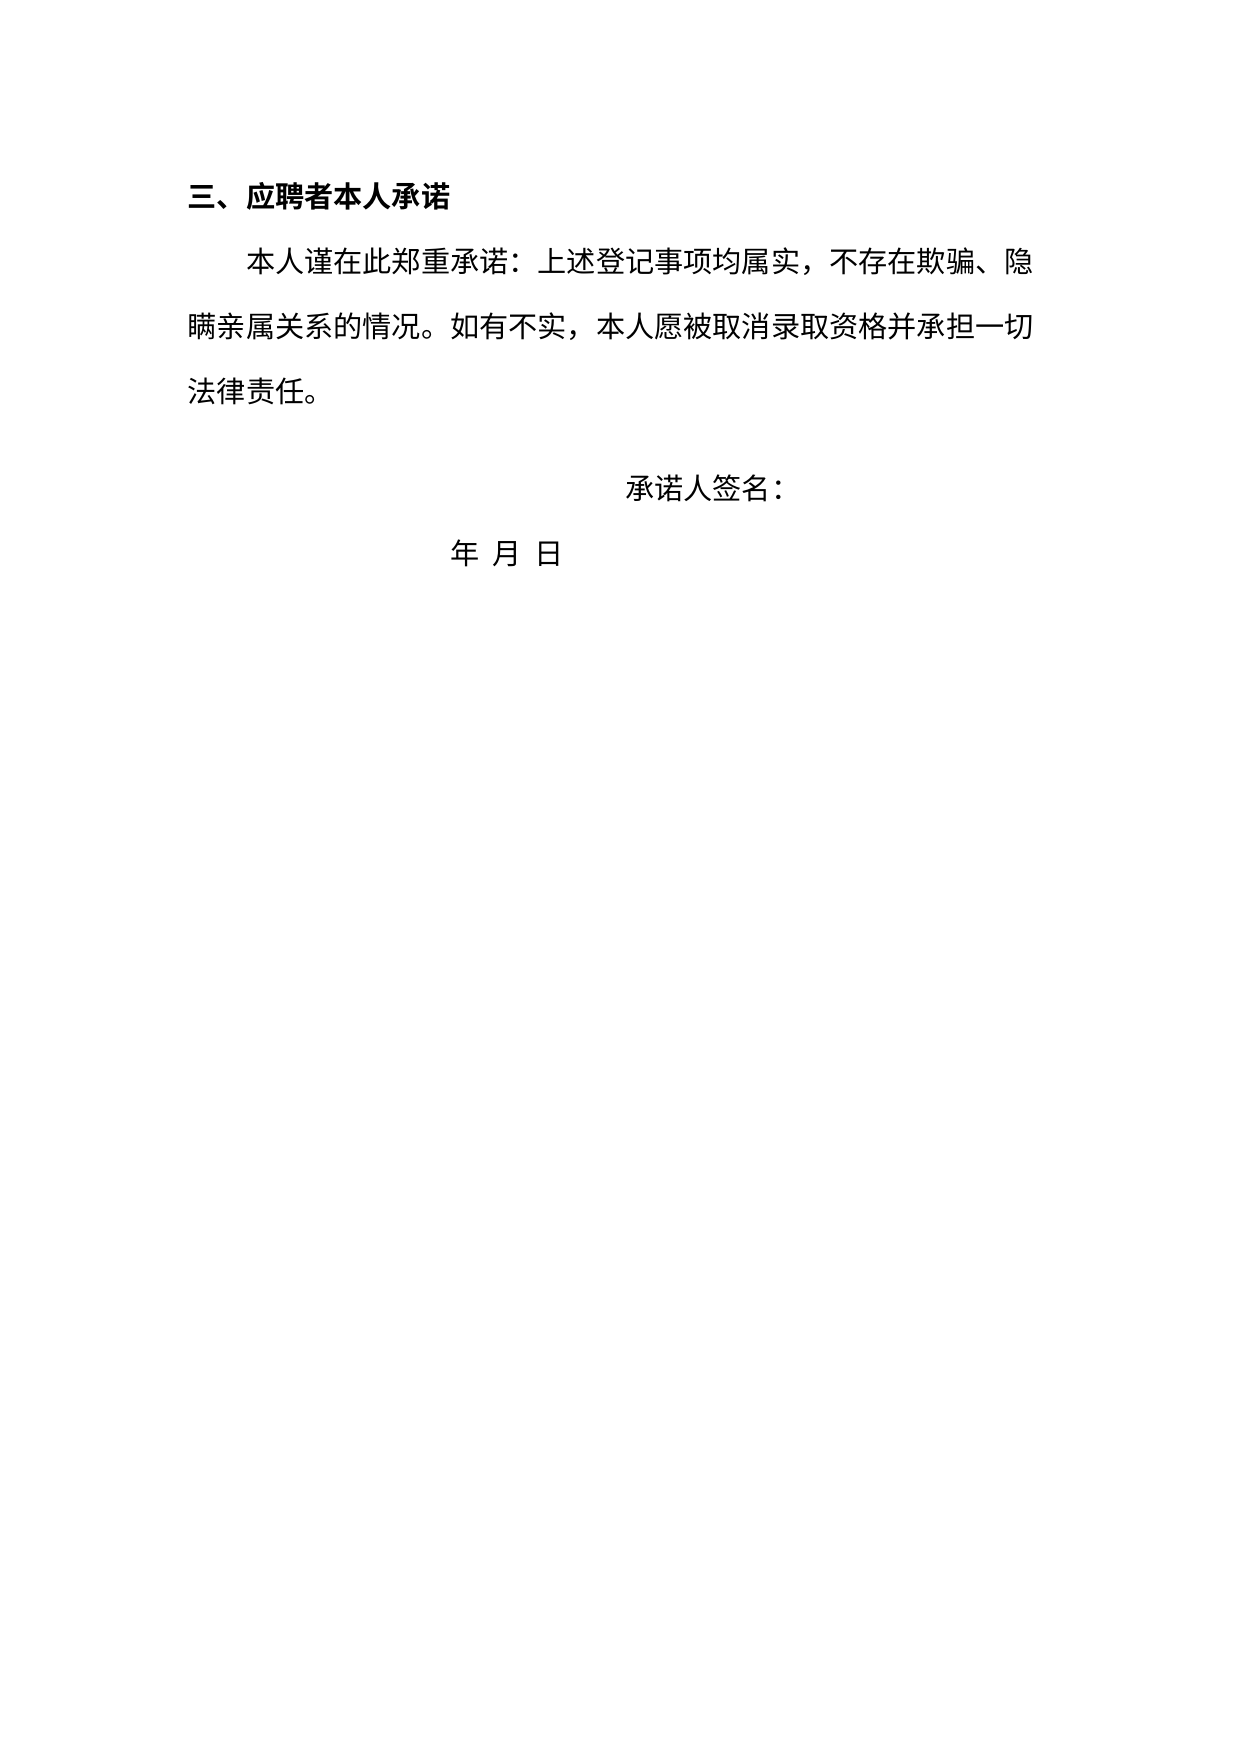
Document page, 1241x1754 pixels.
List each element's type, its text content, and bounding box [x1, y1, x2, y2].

text 承诺人签名： [187, 454, 1053, 519]
text 年 月 日 [187, 519, 1053, 584]
text 三、应聘者本人承诺 [187, 162, 1053, 227]
text 本人谨在此郑重承诺：上述登记事项均属实，不存在欺骗、隐瞒亲属关系的情况。如有不实，本人愿被取消录取资格并承担一切法律责任。 [187, 227, 1053, 422]
